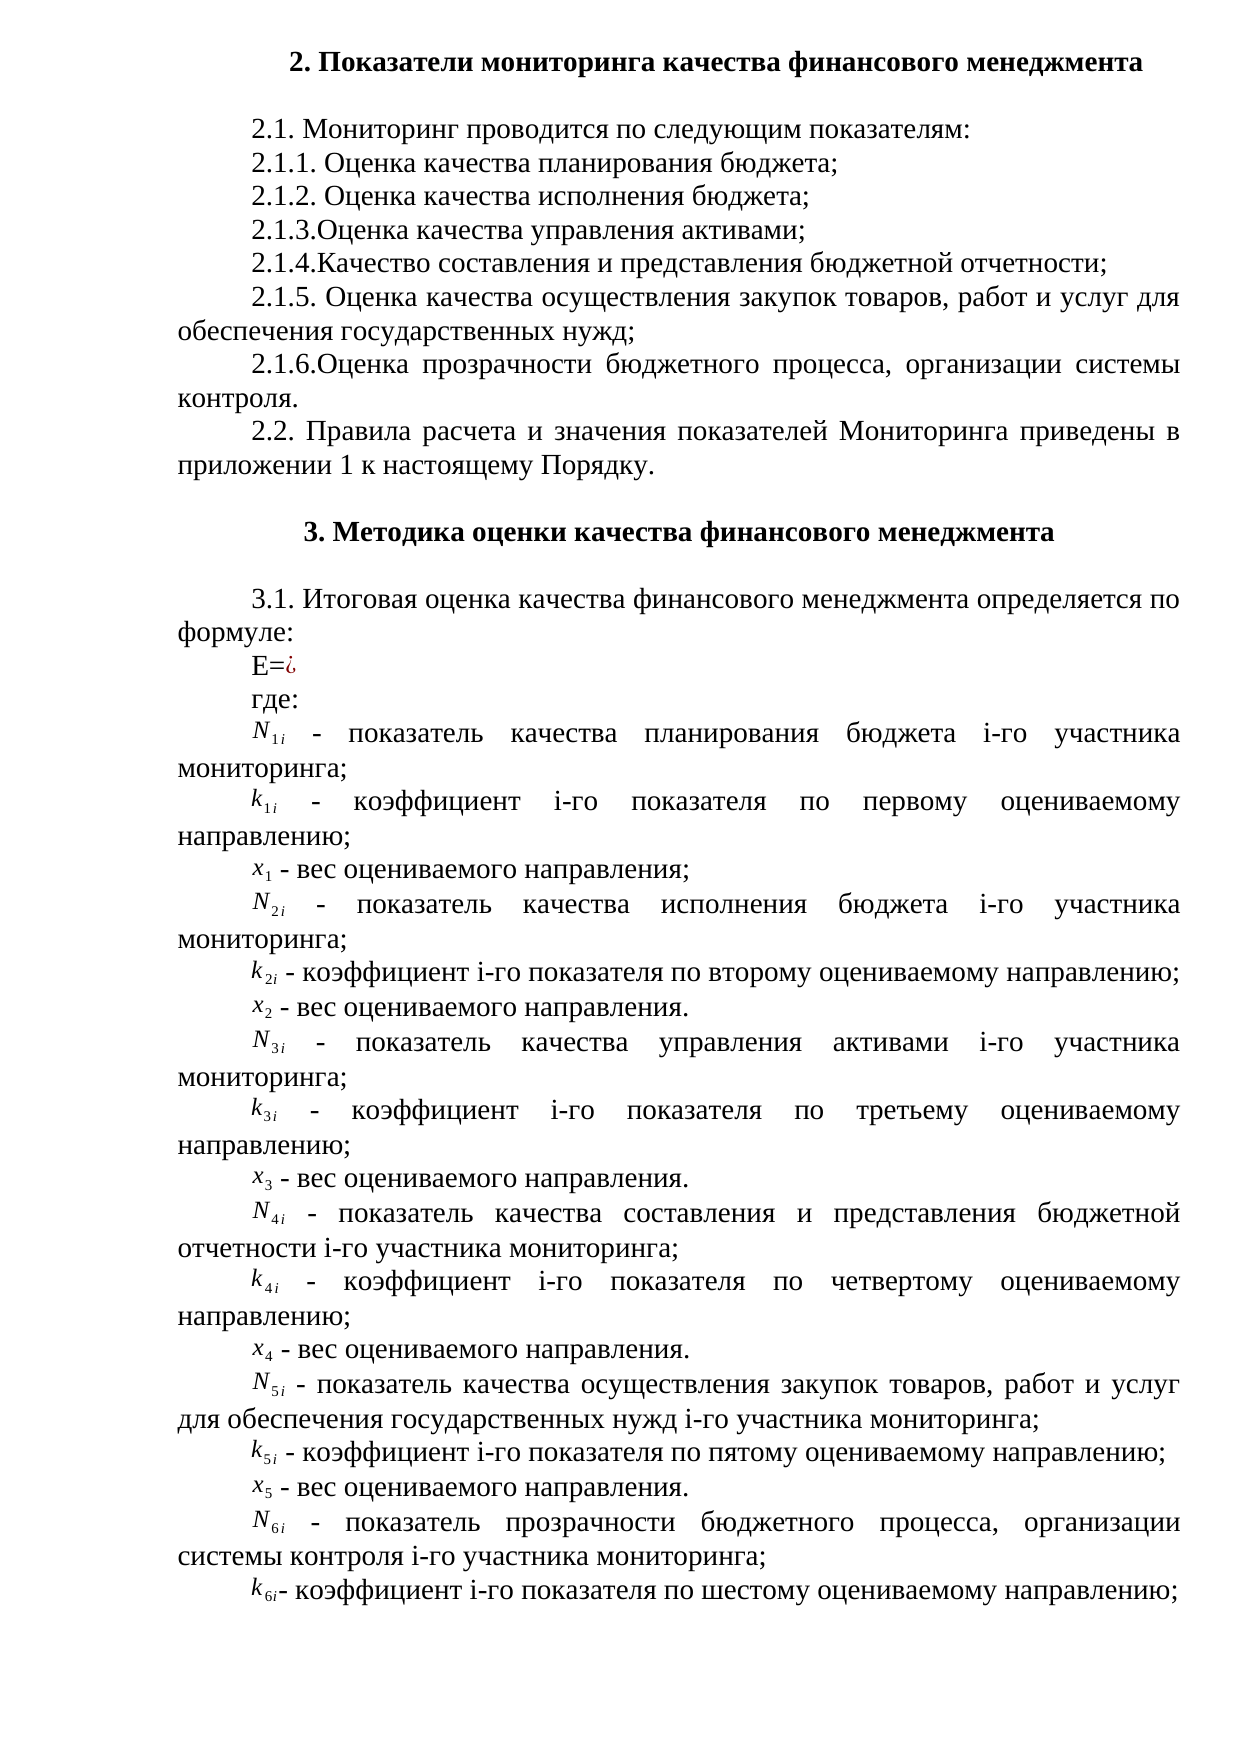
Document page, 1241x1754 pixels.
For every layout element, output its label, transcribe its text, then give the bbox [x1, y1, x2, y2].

text - коэффициент i-го показателя по четвертому оцениваемому направлению; [177, 1263, 1181, 1332]
text 2. Показатели мониторинга качества финансового менеджмента [177, 44, 1181, 78]
text - коэффициент i-го показателя по третьему оцениваемому направлению; [177, 1092, 1181, 1160]
text - показатель качества управления активами i-го участника мониторинга; [177, 1024, 1181, 1092]
text - показатель качества осуществления закупок товаров, работ и услуг для обеспечения государственных нужд i-го участника мониторинга; [177, 1366, 1181, 1434]
text - коэффициент i-го показателя по первому оцениваемому направлению; [177, 783, 1181, 852]
text 2.1.1. Оценка качества планирования бюджета; [177, 145, 1181, 178]
text - коэффициент i-го показателя по шестому оцениваемому направлению; [177, 1572, 1181, 1607]
text - вес оцениваемого направления; [177, 852, 1181, 886]
text 2.1.5. Оценка качества осуществления закупок товаров, работ и услуг для обеспечения государственных нужд; [177, 279, 1181, 346]
text 3.1. Итоговая оценка качества финансового менеджмента определяется по формуле: [177, 581, 1181, 648]
text 2.1.2. Оценка качества исполнения бюджета; [177, 178, 1181, 212]
text где: [177, 682, 1181, 715]
text 2.1.4.Качество составления и представления бюджетной отчетности; [177, 246, 1181, 279]
text 2.1. Мониторинг проводится по следующим показателям: [177, 111, 1181, 145]
text - показатель качества исполнения бюджета i-го участника мониторинга; [177, 886, 1181, 954]
text 2.1.6.Оценка прозрачности бюджетного процесса, организации системы контроля. [177, 346, 1181, 413]
text 2.1.3.Оценка качества управления активами; [177, 212, 1181, 246]
text - коэффициент i-го показателя по второму оцениваемому направлению; [177, 954, 1181, 989]
text - вес оцениваемого направления. [177, 1469, 1181, 1504]
text - показатель прозрачности бюджетного процесса, организации системы контроля i-го участника мониторинга; [177, 1504, 1181, 1572]
text 3. Методика оценки качества финансового менеджмента [177, 514, 1181, 547]
text Е= [177, 648, 1181, 682]
text - вес оцениваемого направления. [177, 1160, 1181, 1195]
text - коэффициент i-го показателя по пятому оцениваемому направлению; [177, 1434, 1181, 1469]
text - показатель качества планирования бюджета i-го участника мониторинга; [177, 715, 1181, 783]
text - вес оцениваемого направления. [177, 989, 1181, 1024]
text - вес оцениваемого направления. [177, 1332, 1181, 1366]
text 2.2. Правила расчета и значения показателей Мониторинга приведены в приложении 1 к настоящему Порядку. [177, 413, 1181, 480]
text - показатель качества составления и представления бюджетной отчетности i-го участника мониторинга; [177, 1195, 1181, 1263]
